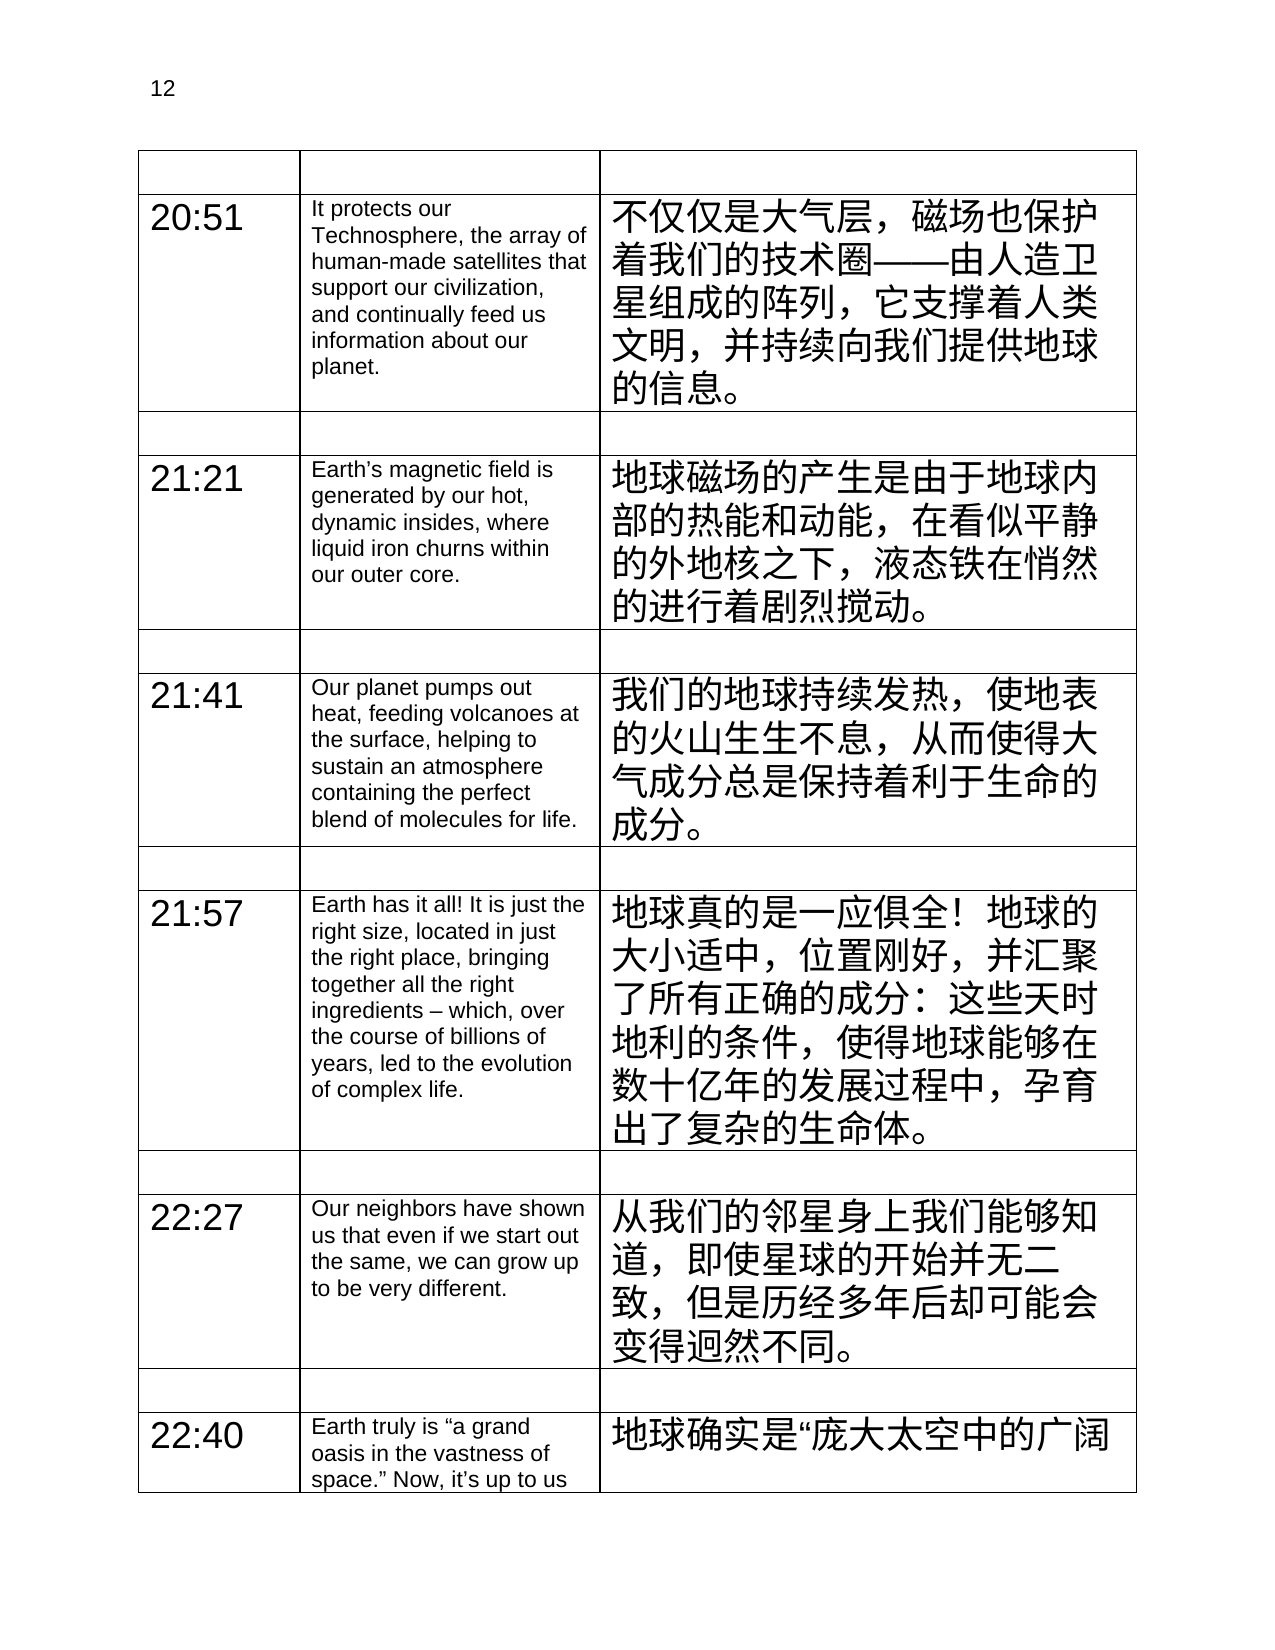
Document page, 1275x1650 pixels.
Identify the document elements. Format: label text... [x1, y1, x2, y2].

table_cell Earth’s magnetic field is generated by our hot, dynamic insides, where liquid iron churns within our outer core. [301, 456, 599, 628]
table_cell [139, 1369, 299, 1412]
table_cell [139, 412, 299, 455]
table_cell 地球磁场的产生是由于地球内部的热能和动能，在看似平静的外地核之下，液态铁在悄然的进行着剧烈搅动。 [601, 456, 1136, 628]
table_cell Earth has it all! It is just the right size, located in just the right place, bringing together all the right ingredients – which, over the course of billions of years, led to the evolution of complex life. [301, 891, 599, 1150]
table_cell Our planet pumps out heat, feeding volcanoes at the surface, helping to sustain an atmosphere containing the perfect blend of molecules for life. [301, 674, 599, 846]
table_cell [301, 412, 599, 455]
table_cell 不仅仅是大气层，磁场也保护着我们的技术圈——由人造卫星组成的阵列，它支撑着人类文明，并持续向我们提供地球的信息。 [601, 195, 1136, 411]
table_cell [301, 847, 599, 890]
table_cell 地球确实是“庞大太空中的广阔绿洲”。现在，维持好地球是我们的责任。 [601, 1413, 1136, 1492]
table_cell [301, 151, 599, 194]
table_cell [139, 847, 299, 890]
table_cell [601, 412, 1136, 455]
table_cell 22:40 [139, 1413, 299, 1492]
table_cell 21:21 [139, 456, 299, 628]
table_cell 我们的地球持续发热，使地表的火山生生不息，从而使得大气成分总是保持着利于生命的成分。 [601, 674, 1136, 846]
table_cell [601, 630, 1136, 673]
table_cell [601, 1369, 1136, 1412]
table_cell 从我们的邻星身上我们能够知道，即使星球的开始并无二致，但是历经多年后却可能会变得迥然不同。 [601, 1195, 1136, 1368]
table_cell 21:57 [139, 891, 299, 1150]
table_cell It protects our Technosphere, the array of human-made satellites that support our civilization, and continually feed us information about our planet. [301, 195, 599, 411]
table_cell [139, 1151, 299, 1194]
table_cell [301, 630, 599, 673]
table_cell [301, 1151, 599, 1194]
table_cell [601, 151, 1136, 194]
table_cell 21:41 [139, 674, 299, 846]
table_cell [301, 1413, 599, 1492]
table_cell [601, 1151, 1136, 1194]
table_cell 20:51 [139, 195, 299, 411]
table_cell 22:27 [139, 1195, 299, 1368]
table_cell Our neighbors have shown us that even if we start out the same, we can grow up to be very different. [301, 1195, 599, 1368]
table_cell [601, 847, 1136, 890]
table_cell 地球真的是一应俱全！地球的大小适中，位置刚好，并汇聚了所有正确的成分：这些天时地利的条件，使得地球能够在数十亿年的发展过程中，孕育出了复杂的生命体。 [601, 891, 1136, 1150]
table_cell [301, 1369, 599, 1412]
table_cell [139, 630, 299, 673]
table_cell [139, 151, 299, 194]
